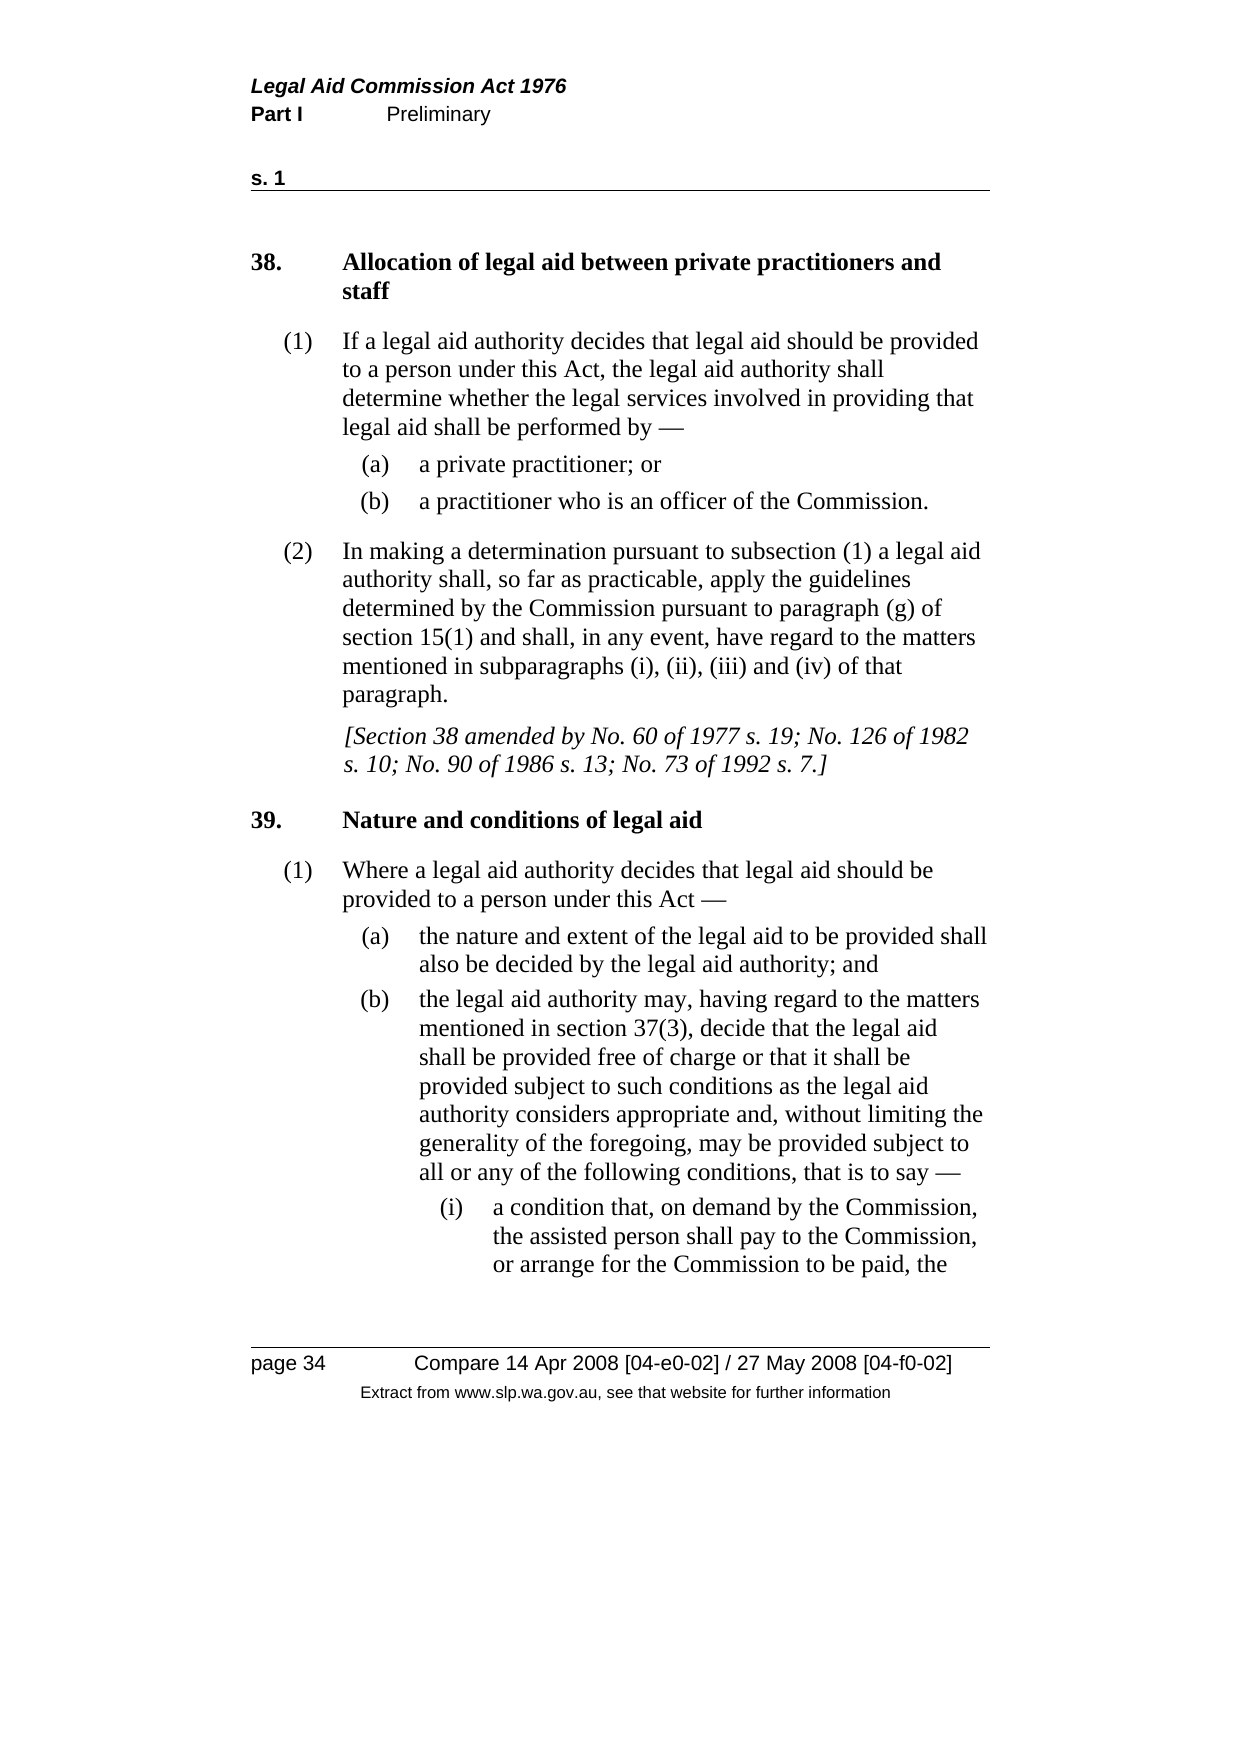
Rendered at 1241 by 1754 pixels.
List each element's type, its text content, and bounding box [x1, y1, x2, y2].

text (1) Where a legal aid authority decides that legal aid should be provided to a person under this Act — [251, 855, 990, 912]
subtitle 39. Nature and conditions of legal aid [251, 805, 990, 834]
text (b) a practitioner who is an officer of the Commission. [251, 486, 990, 515]
text (2) In making a determination pursuant to subsection (1) a legal aid authority shall, so far as practicable, apply the guidelines determined by the Commission pursuant to paragraph (g) of section 15(1) and shall, in any event, have regard to the matters mentioned in subparagraphs (i), (ii), (iii) and (iv) of that paragraph. [251, 536, 990, 708]
text [Section 38 amended by No. 60 of 1977 s. 19; No. 126 of 1982 s. 10; No. 90 of 1986 s. 13; No. 73 of 1992 s. 7.] [251, 721, 990, 778]
subtitle 38. Allocation of legal aid between private practitioners and staff [251, 247, 990, 305]
text (a) a private practitioner; or [251, 449, 990, 478]
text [251, 1192, 990, 1278]
text (1) If a legal aid authority decides that legal aid should be provided to a person under this Act, the legal aid authority shall determine whether the legal services involved in providing that legal aid shall be performed by — [251, 326, 990, 441]
text (a) the nature and extent of the legal aid to be provided shall also be decided by the legal aid authority; and [251, 921, 990, 978]
text (b) the legal aid authority may, having regard to the matters mentioned in section 37(3), decide that the legal aid shall be provided free of charge or that it shall be provided subject to such conditions as the legal aid authority considers appropriate and, without limiting the generality of the foregoing, may be provided subject to all or any of the following conditions, that is to say — [251, 984, 990, 1186]
